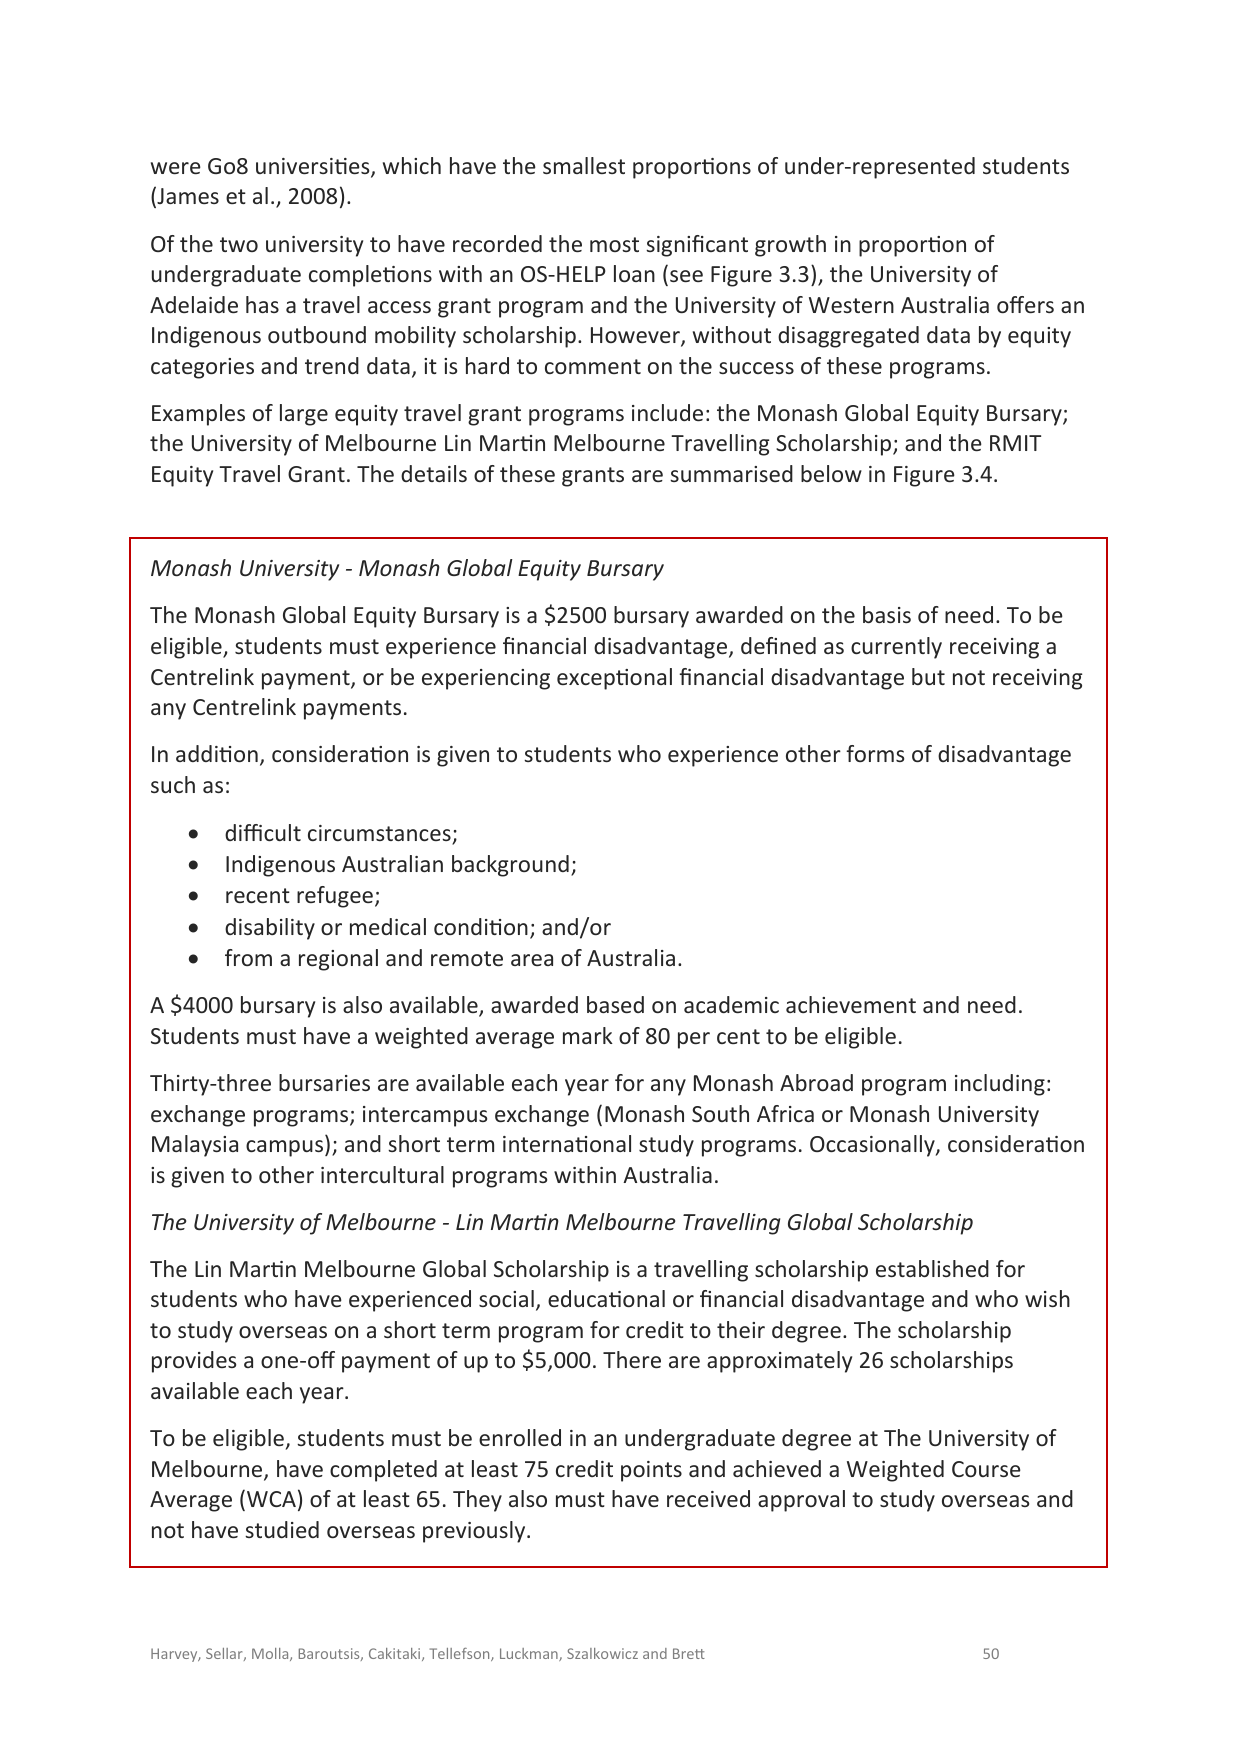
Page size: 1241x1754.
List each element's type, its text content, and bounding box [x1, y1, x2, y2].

text In addition, consideration is given to students who experience other forms of disadvantage such as: [150, 738, 1090, 799]
text Indigenous Australian background; [187, 847, 1090, 879]
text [150, 150, 1090, 211]
text Of the two university to have recorded the most significant growth in proportion of undergraduate completions with an OS-HELP loan (see Figure 3.3), the University of Adelaide has a travel access grant program and the University of Western Australia offers an Indigenous outbound mobility scholarship. However, without disaggregated data by equity categories and trend data, it is hard to comment on the success of these programs. [150, 228, 1090, 380]
text The University of Melbourne - Lin Martin Melbourne Travelling Global Scholarship [150, 1206, 1090, 1236]
text recent refugee; [187, 879, 1090, 910]
text from a regional and remote area of Australia. [187, 941, 1090, 973]
text To be eligible, students must be enrolled in an undergraduate degree at The University of Melbourne, have completed at least 75 credit points and achieved a Weighted Course Average (WCA) of at least 65. They also must have received approval to study overseas and not have studied overseas previously. [150, 1422, 1090, 1544]
text Monash University - Monash Global Equity Bursary [150, 552, 1090, 583]
text The Monash Global Equity Bursary is a $2500 bursary awarded on the basis of need. To be eligible, students must experience financial disadvantage, defined as currently receiving a Centrelink payment, or be experiencing exceptional financial disadvantage but not receiving any Centrelink payments. [150, 599, 1090, 722]
text difficult circumstances; [187, 816, 1090, 847]
text The Lin Martin Melbourne Global Scholarship is a travelling scholarship established for students who have experienced social, educational or financial disadvantage and who wish to study overseas on a short term program for credit to their degree. The scholarship provides a one-off payment of up to $5,000. There are approximately 26 scholarships available each year. [150, 1253, 1090, 1406]
text Thirty-three bursaries are available each year for any Monash Abroad program including: exchange programs; intercampus exchange (Monash South Africa or Monash University Malaysia campus); and short term international study programs. Occasionally, consideration is given to other intercultural programs within Australia. [150, 1067, 1090, 1189]
text disability or medical condition; and/or [187, 910, 1090, 941]
text Examples of large equity travel grant programs include: the Monash Global Equity Bursary; the University of Melbourne Lin Martin Melbourne Travelling Scholarship; and the RMIT Equity Travel Grant. The details of these grants are summarised below in Figure 3.4. [150, 397, 1090, 488]
text A $4000 bursary is also available, awarded based on academic achievement and need. Students must have a weighted average mark of 80 per cent to be eligible. [150, 989, 1090, 1051]
